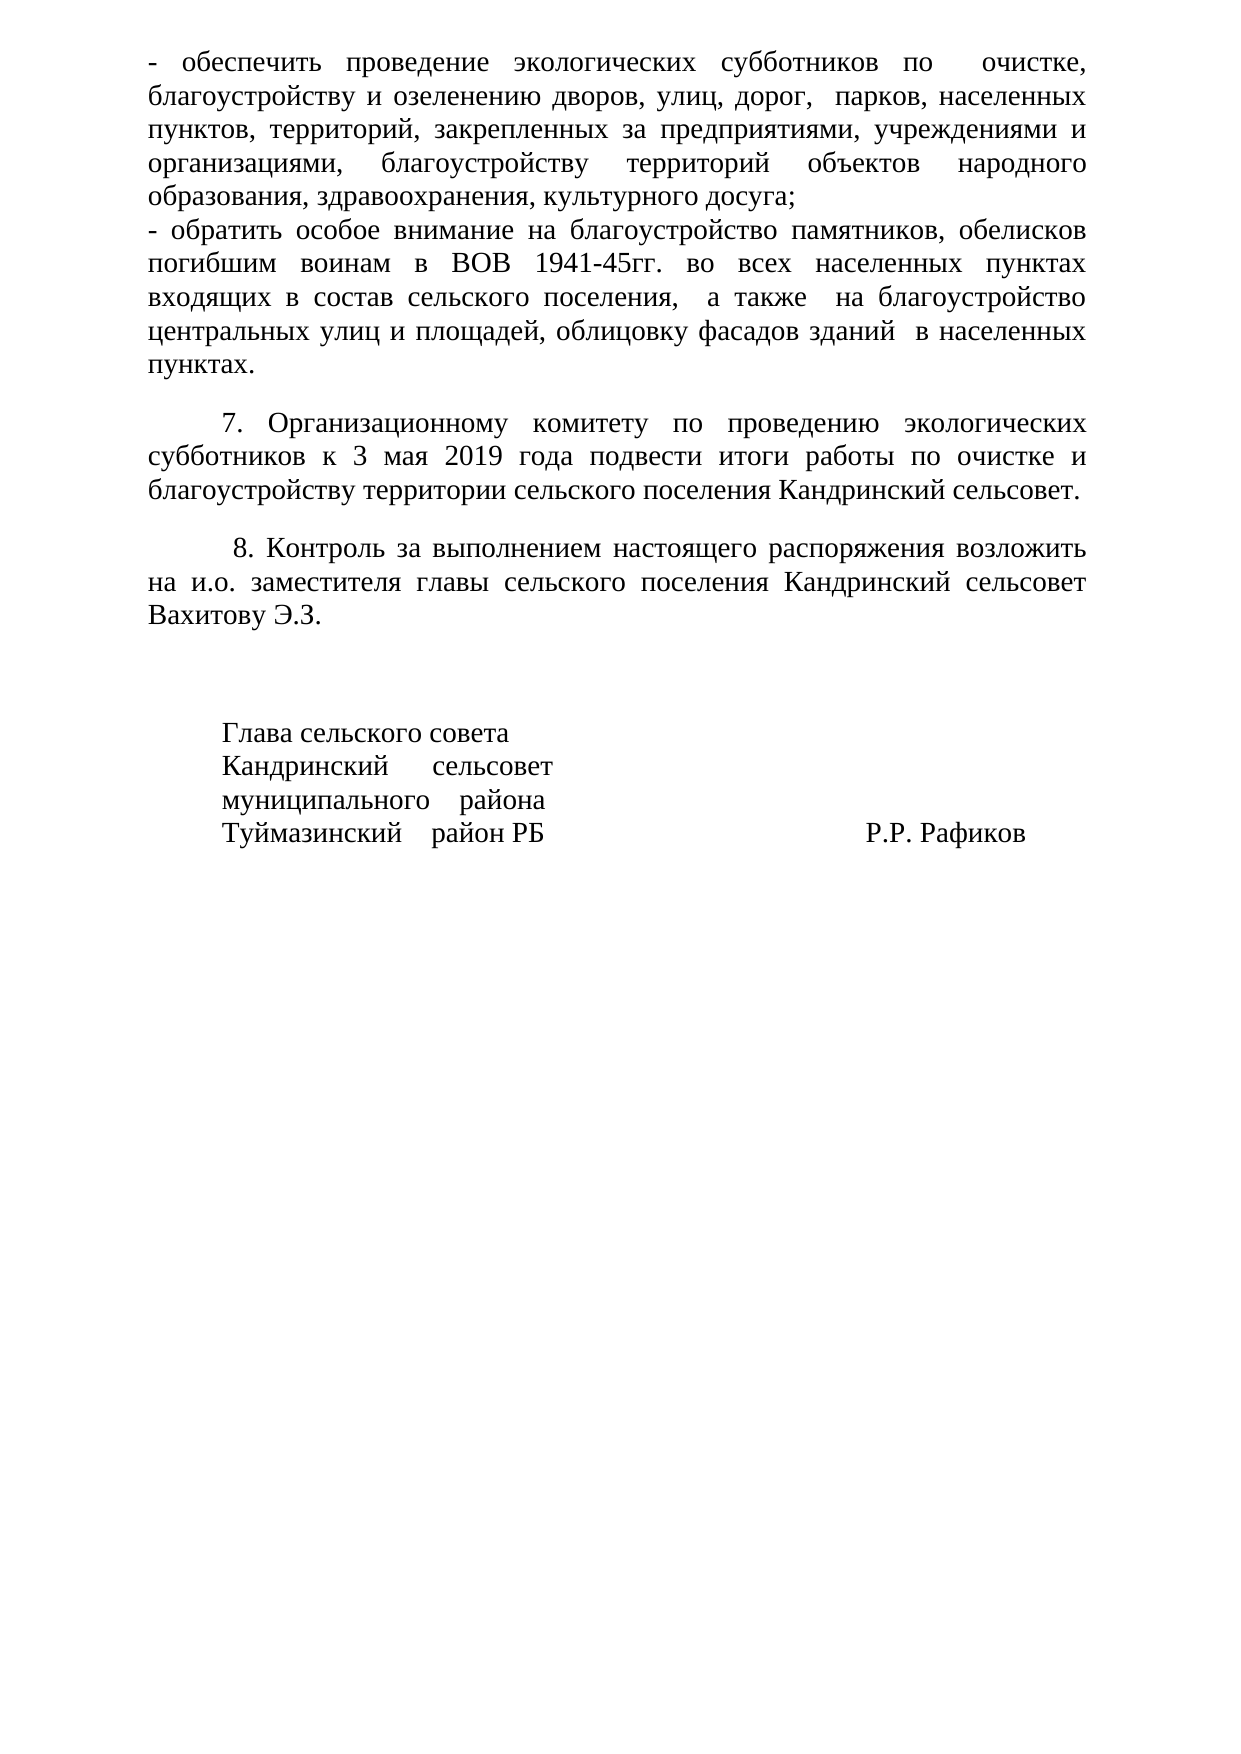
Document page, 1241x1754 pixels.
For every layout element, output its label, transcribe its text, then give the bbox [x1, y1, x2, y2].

subtitle - обратить особое внимание на благоустройство памятников, обелисков погибшим воинам в ВОВ 1941-45гг. во всех населенных пунктах входящих в состав сельского поселения, а также на благоустройство центральных улиц и площадей, облицовку фасадов зданий в населенных пунктах. [148, 212, 1087, 380]
text Кандринский сельсовет [148, 748, 1087, 782]
text Глава сельского совета [148, 715, 1087, 748]
text 7. Организационному комитету по проведению экологических субботников к 3 мая 2019 года подвести итоги работы по очистке и благоустройству территории сельского поселения Кандринский сельсовет. [148, 405, 1087, 505]
subtitle - обеспечить проведение экологических субботников по очистке, благоустройству и озеленению дворов, улиц, дорог, парков, населенных пунктов, территорий, закрепленных за предприятиями, учреждениями и организациями, благоустройству территорий объектов народного образования, здравоохранения, культурного досуга; [148, 44, 1087, 212]
text Туймазинский район РБ Р.Р. Рафиков [148, 816, 1087, 849]
text 8. Контроль за выполнением настоящего распоряжения возложить на и.о. заместителя главы сельского поселения Кандринский сельсовет Вахитову Э.З. [148, 530, 1087, 631]
text муниципального района [148, 782, 1087, 816]
